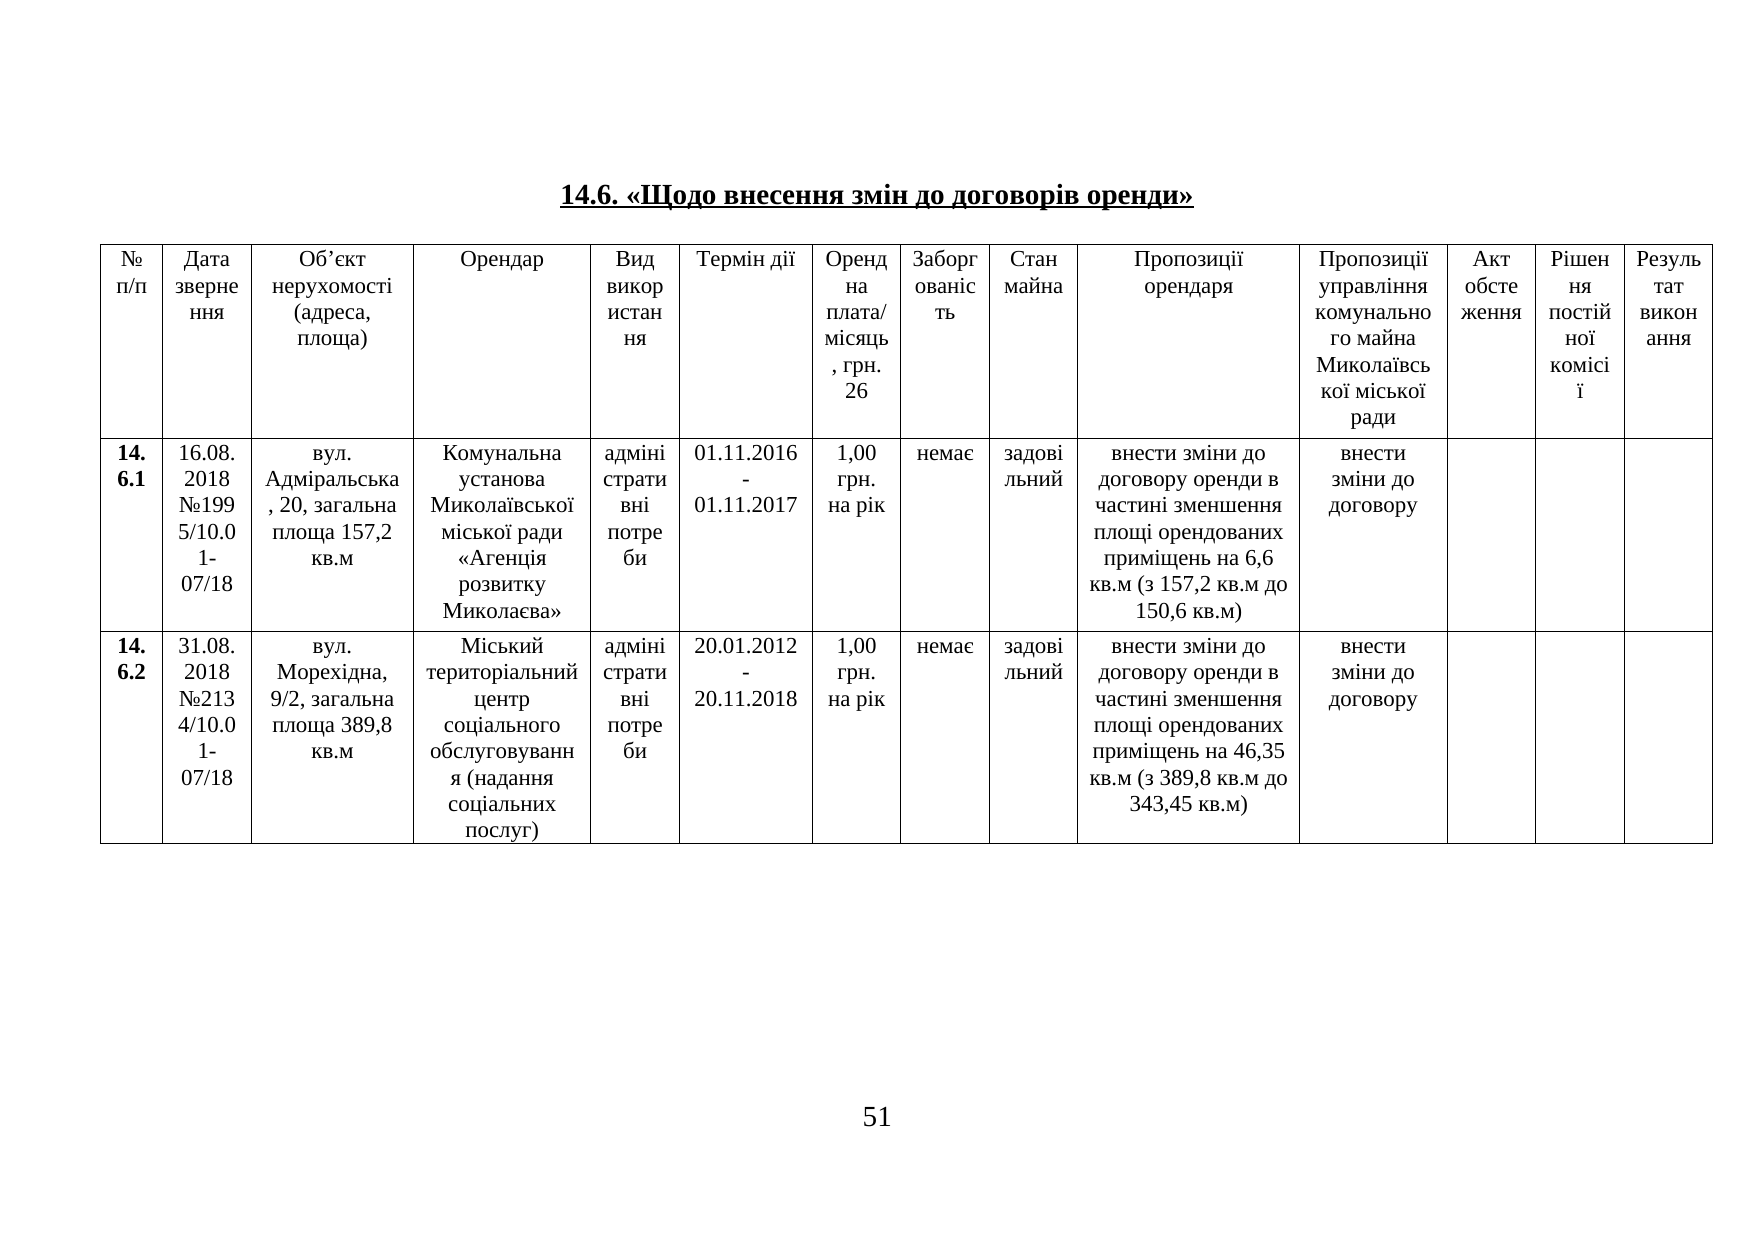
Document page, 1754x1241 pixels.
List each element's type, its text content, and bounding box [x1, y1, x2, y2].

table_cell [1448, 632, 1535, 843]
table_cell [1625, 632, 1712, 843]
table_header Заборгованість [901, 245, 989, 438]
table_cell Комунальна установа Миколаївської міської ради «Агенція розвитку Миколаєва» [414, 439, 590, 631]
table_cell задовільний [990, 632, 1077, 843]
table_cell [1536, 439, 1624, 631]
table_header Акт обстеження [1448, 245, 1535, 438]
table_cell немає [901, 632, 989, 843]
table_cell 20.01.2012 - 20.11.2018 [680, 632, 812, 843]
table_cell 01.11.2016 - 01.11.2017 [680, 439, 812, 631]
table_cell немає [901, 439, 989, 631]
table_cell 1,00 грн. на рік [813, 439, 900, 631]
table_header Вид використання [591, 245, 679, 438]
table_cell адміністративні потреби [591, 439, 679, 631]
table_cell 31.08.2018 №2134/10.01-07/18 [163, 632, 251, 843]
table_header Об’єкт нерухомості (адреса, площа) [252, 245, 413, 438]
table_cell вул. Адміральська, 20, загальна площа 157,2 кв.м [252, 439, 413, 631]
table_header Пропозиції управління комунального майна Миколаївської міської ради [1300, 245, 1447, 438]
table_cell [1536, 632, 1624, 843]
table_header Пропозиції орендаря [1078, 245, 1299, 438]
table_header Термін дії [680, 245, 812, 438]
table_header Дата звернення [163, 245, 251, 438]
table_cell внести зміни до договору оренди в частині зменшення площі орендованих приміщень на 6,6 кв.м (з 157,2 кв.м до 150,6 кв.м) [1078, 439, 1299, 631]
table_cell задовільний [990, 439, 1077, 631]
table_cell 16.08.2018 №1995/10.01-07/18 [163, 439, 251, 631]
table_header Результат виконання [1625, 245, 1712, 438]
table_cell [1448, 439, 1535, 631]
table_header Рішення постійної комісії [1536, 245, 1624, 438]
table_header № п/п [101, 245, 162, 438]
table_header Орендар [414, 245, 590, 438]
table_cell внести зміни до договору оренди в частині зменшення площі орендованих приміщень на 46,35 кв.м (з 389,8 кв.м до 343,45 кв.м) [1078, 632, 1299, 843]
table_cell 1,00 грн. на рік [813, 632, 900, 843]
table_cell Міський територіальний центр соціального обслуговування (надання соціальних послуг) [414, 632, 590, 843]
table_header Стан майна [990, 245, 1077, 438]
table_header Орендна плата/місяць, грн. 26 [813, 245, 900, 438]
table_cell [1625, 439, 1712, 631]
table_cell адміністративні потреби [591, 632, 679, 843]
text 14.6. «Щодо внесення змін до договорів оренди» [118, 177, 1636, 211]
table_cell внести зміни до договору [1300, 632, 1447, 843]
table_cell внести зміни до договору [1300, 439, 1447, 631]
table_cell 14.6.1 [101, 439, 162, 631]
table_cell 14.6.2 [101, 632, 162, 843]
table_cell вул. Морехідна, 9/2, загальна площа 389,8 кв.м [252, 632, 413, 843]
